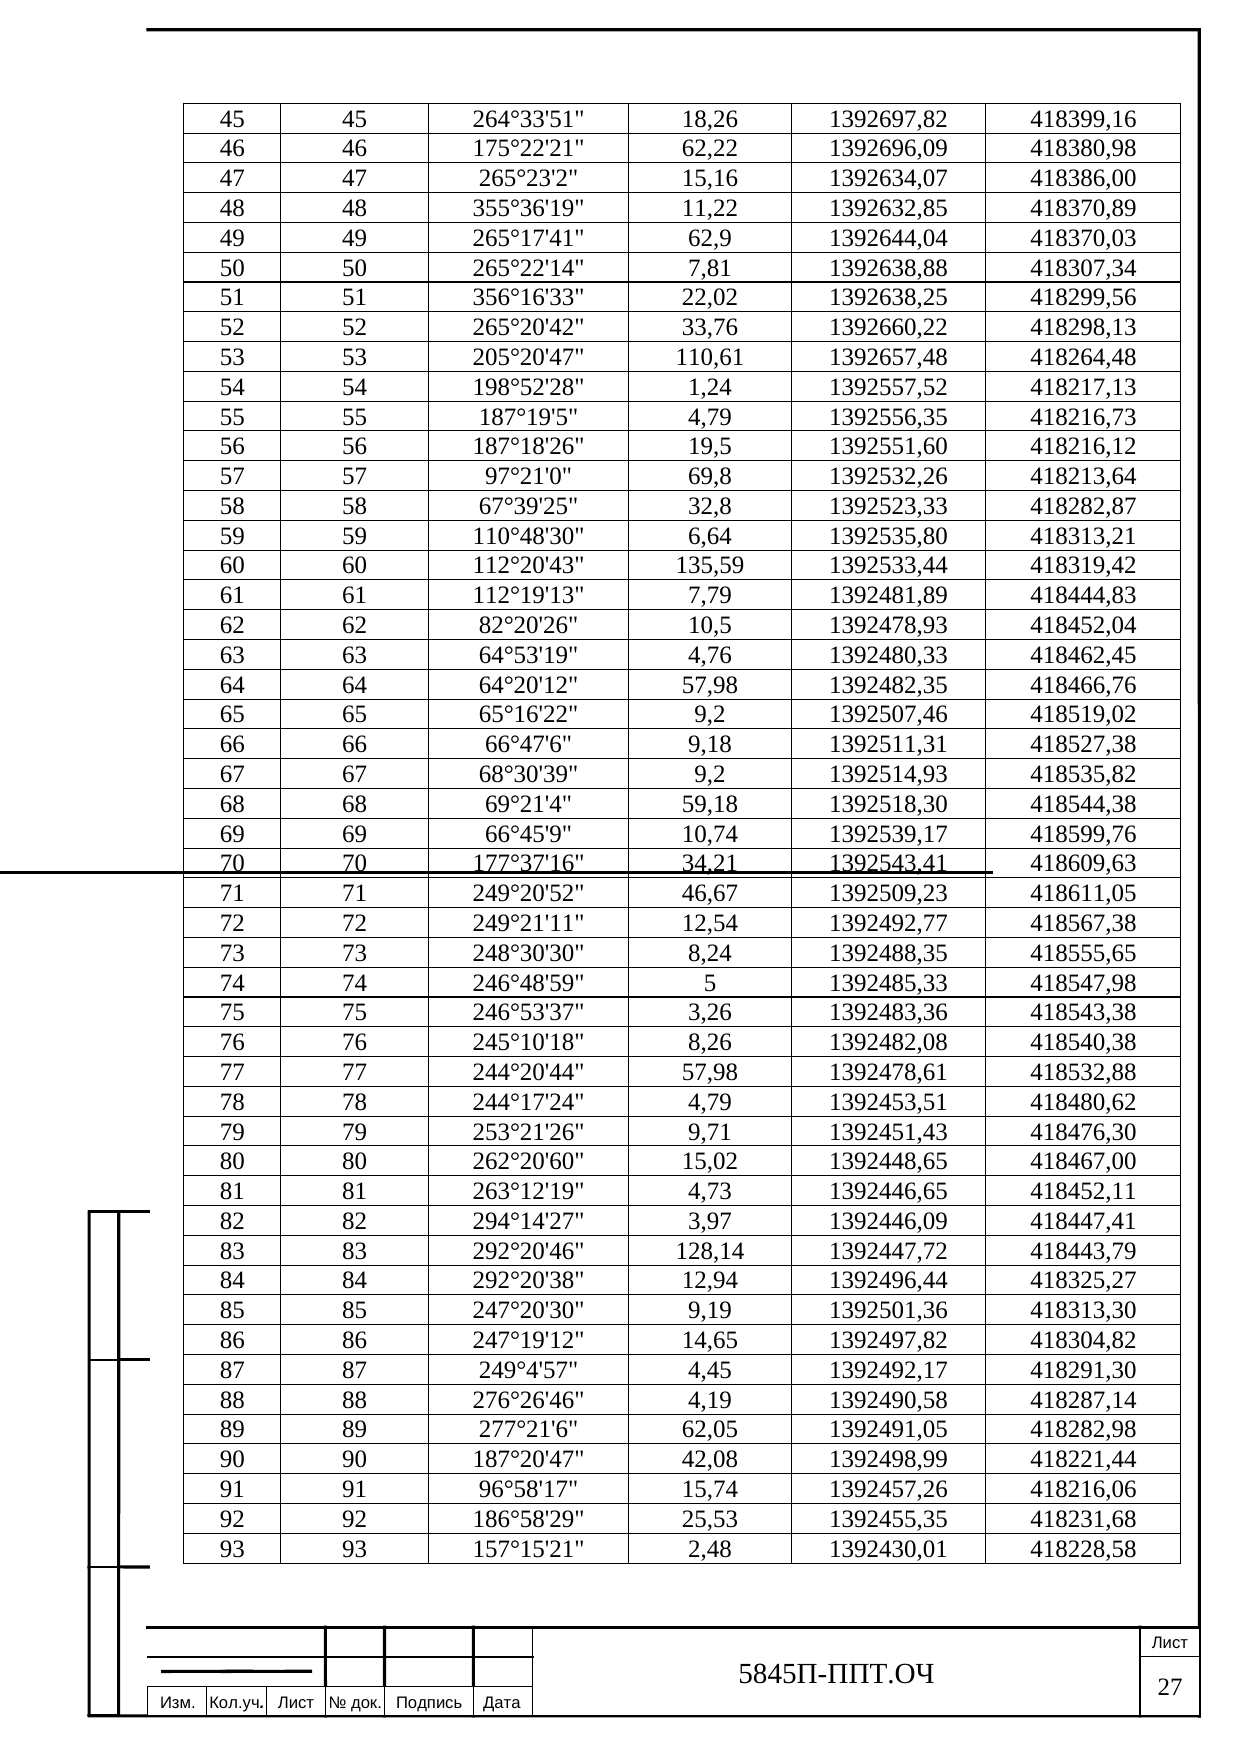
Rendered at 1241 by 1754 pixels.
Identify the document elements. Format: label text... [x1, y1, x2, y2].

table_cell 60 [281, 551, 428, 579]
table_cell 1392507,46 [792, 700, 985, 728]
table_cell 418467,00 [986, 1146, 1180, 1175]
table_cell 9,19 [629, 1295, 791, 1324]
table_cell 418282,87 [986, 491, 1180, 520]
table_cell 418519,02 [986, 700, 1180, 728]
table_cell 77 [184, 1057, 280, 1086]
table_cell 7,81 [629, 253, 791, 281]
table_cell 62,22 [629, 134, 791, 162]
table_cell 110,61 [629, 342, 791, 371]
table_cell 253°21'26" [429, 1117, 628, 1145]
table_cell 80 [281, 1146, 428, 1175]
table_cell 81 [281, 1176, 428, 1205]
table_cell 265°22'14" [429, 253, 628, 281]
table_cell 79 [281, 1117, 428, 1145]
table_cell 1392501,36 [792, 1295, 985, 1324]
table_cell 418452,11 [986, 1176, 1180, 1205]
table_cell 1392532,26 [792, 461, 985, 490]
table_cell 1392657,48 [792, 342, 985, 371]
table_cell 53 [281, 342, 428, 371]
table_cell 46 [184, 134, 280, 162]
table_cell 418298,13 [986, 312, 1180, 341]
table_cell 418221,44 [986, 1444, 1180, 1473]
table_cell 1392514,93 [792, 759, 985, 788]
table_cell 1392496,44 [792, 1266, 985, 1294]
table_cell 78 [281, 1087, 428, 1116]
table_cell 418313,21 [986, 521, 1180, 549]
table_cell 264°33'51" [429, 104, 628, 132]
table_cell 15,74 [629, 1474, 791, 1503]
table_cell 57,98 [629, 670, 791, 698]
table_cell 65 [184, 700, 280, 728]
table_cell 59 [184, 521, 280, 549]
table_cell 88 [184, 1385, 280, 1413]
table_cell 418282,98 [986, 1415, 1180, 1443]
table_cell 418611,05 [986, 878, 1180, 907]
table_cell 14,65 [629, 1325, 791, 1354]
table_cell 84 [184, 1266, 280, 1294]
table_cell 418304,82 [986, 1325, 1180, 1354]
table_cell 356°16'33" [429, 283, 628, 311]
table_cell 87 [281, 1355, 428, 1384]
table_cell 73 [281, 938, 428, 967]
table_cell 262°20'60" [429, 1146, 628, 1175]
table_cell 76 [281, 1027, 428, 1056]
table_cell 81 [184, 1176, 280, 1205]
table_cell 83 [184, 1236, 280, 1264]
table_cell 1392491,05 [792, 1415, 985, 1443]
table_cell 244°17'24" [429, 1087, 628, 1116]
table_cell 85 [184, 1295, 280, 1324]
table_cell 15,02 [629, 1146, 791, 1175]
table_cell 418452,04 [986, 610, 1180, 639]
table_cell 418609,63 [986, 849, 1180, 877]
table_cell 71 [281, 878, 428, 907]
table_cell 157°15'21" [429, 1534, 628, 1562]
table_cell 1392518,30 [792, 789, 985, 818]
table_cell 67 [184, 759, 280, 788]
table_cell 418370,03 [986, 223, 1180, 252]
table_cell 1392482,08 [792, 1027, 985, 1056]
table_cell 292°20'38" [429, 1266, 628, 1294]
table_cell 62 [281, 610, 428, 639]
table_cell 1392551,60 [792, 431, 985, 460]
table_cell 54 [281, 372, 428, 401]
table_cell 418543,38 [986, 998, 1180, 1026]
table_cell 64 [184, 670, 280, 698]
table_cell 59,18 [629, 789, 791, 818]
table_cell 56 [184, 431, 280, 460]
table_cell 1392556,35 [792, 402, 985, 430]
table_cell 1392430,01 [792, 1534, 985, 1562]
table_cell 91 [184, 1474, 280, 1503]
table_cell 56 [281, 431, 428, 460]
table_cell 277°21'6" [429, 1415, 628, 1443]
table_cell 58 [184, 491, 280, 520]
table_cell 57 [281, 461, 428, 490]
table_cell 68 [184, 789, 280, 818]
table_cell 9,18 [629, 729, 791, 758]
table_cell 1392492,17 [792, 1355, 985, 1384]
table_cell 5 [629, 968, 791, 996]
table_cell 55 [281, 402, 428, 430]
table_cell 69 [281, 819, 428, 847]
table_cell 69 [184, 819, 280, 847]
table_cell 198°52'28" [429, 372, 628, 401]
table_cell 418544,38 [986, 789, 1180, 818]
table_cell 50 [281, 253, 428, 281]
table_cell 418213,64 [986, 461, 1180, 490]
table_cell 418264,48 [986, 342, 1180, 371]
table_cell 418547,98 [986, 968, 1180, 996]
table_cell 80 [184, 1146, 280, 1175]
table_cell 418217,13 [986, 372, 1180, 401]
table_cell 418567,38 [986, 908, 1180, 937]
table_cell 265°23'2" [429, 163, 628, 192]
table_cell 276°26'46" [429, 1385, 628, 1413]
table_cell 4,45 [629, 1355, 791, 1384]
table_cell 1392638,25 [792, 283, 985, 311]
table_cell 110°48'30" [429, 521, 628, 549]
table_cell 64°53'19" [429, 640, 628, 669]
table_cell 1392535,80 [792, 521, 985, 549]
table_cell 187°19'5" [429, 402, 628, 430]
table_cell 1392509,23 [792, 878, 985, 907]
table_cell 62,9 [629, 223, 791, 252]
table_cell 59 [281, 521, 428, 549]
table_cell 69,8 [629, 461, 791, 490]
table_cell 418480,62 [986, 1087, 1180, 1116]
table_cell 1392492,77 [792, 908, 985, 937]
table_cell 86 [184, 1325, 280, 1354]
table_cell 52 [281, 312, 428, 341]
table_cell 1,24 [629, 372, 791, 401]
table_cell 10,5 [629, 610, 791, 639]
table_cell 247°20'30" [429, 1295, 628, 1324]
table_cell 418216,06 [986, 1474, 1180, 1503]
table_cell 78 [184, 1087, 280, 1116]
table_cell 45 [281, 104, 428, 132]
table_cell 1392497,82 [792, 1325, 985, 1354]
table_cell 245°10'18" [429, 1027, 628, 1056]
table_cell 9,2 [629, 759, 791, 788]
table_cell 84 [281, 1266, 428, 1294]
table_cell 418527,38 [986, 729, 1180, 758]
table_cell 418231,68 [986, 1504, 1180, 1533]
table_cell 87 [184, 1355, 280, 1384]
table_cell 418476,30 [986, 1117, 1180, 1145]
table_cell 418325,27 [986, 1266, 1180, 1294]
table_cell 135,59 [629, 551, 791, 579]
table_cell 187°18'26" [429, 431, 628, 460]
table_cell 265°20'42" [429, 312, 628, 341]
table_cell 418370,89 [986, 193, 1180, 222]
table_cell 51 [184, 283, 280, 311]
table_cell 1392457,26 [792, 1474, 985, 1503]
table_cell 63 [281, 640, 428, 669]
table_cell 6,64 [629, 521, 791, 549]
table_cell 12,94 [629, 1266, 791, 1294]
table_cell 75 [184, 998, 280, 1026]
table_cell 9,71 [629, 1117, 791, 1145]
table_cell 66°45'9" [429, 819, 628, 847]
table_cell 92 [281, 1504, 428, 1533]
table_cell 4,76 [629, 640, 791, 669]
table_cell 58 [281, 491, 428, 520]
table_cell 75 [281, 998, 428, 1026]
table_cell 66 [281, 729, 428, 758]
table_cell 1392638,88 [792, 253, 985, 281]
table_cell 72 [184, 908, 280, 937]
table_cell 418535,82 [986, 759, 1180, 788]
table_cell 74 [281, 968, 428, 996]
table_cell 418313,30 [986, 1295, 1180, 1324]
table_cell 57 [184, 461, 280, 490]
table_cell 9,2 [629, 700, 791, 728]
table_cell 177°37'16" [429, 849, 628, 877]
table_cell 97°21'0" [429, 461, 628, 490]
table_cell 7,79 [629, 580, 791, 609]
table_cell 3,26 [629, 998, 791, 1026]
table_cell 247°19'12" [429, 1325, 628, 1354]
table_cell 10,74 [629, 819, 791, 847]
table_cell 52 [184, 312, 280, 341]
table_cell 62 [184, 610, 280, 639]
table_cell 418466,76 [986, 670, 1180, 698]
table_cell 1392533,44 [792, 551, 985, 579]
table_cell 66 [184, 729, 280, 758]
table_cell 248°30'30" [429, 938, 628, 967]
table_cell 292°20'46" [429, 1236, 628, 1264]
table_cell 69°21'4" [429, 789, 628, 818]
table_cell 1392697,82 [792, 104, 985, 132]
table_cell 1392451,43 [792, 1117, 985, 1145]
table_cell 77 [281, 1057, 428, 1086]
table_cell 418307,34 [986, 253, 1180, 281]
table_cell 246°48'59" [429, 968, 628, 996]
table_cell 418287,14 [986, 1385, 1180, 1413]
table_cell 65°16'22" [429, 700, 628, 728]
table_cell 418444,83 [986, 580, 1180, 609]
table_cell 90 [281, 1444, 428, 1473]
table_cell 1392539,17 [792, 819, 985, 847]
table_cell 60 [184, 551, 280, 579]
table_cell 45 [184, 104, 280, 132]
table_cell 18,26 [629, 104, 791, 132]
table_cell 71 [184, 878, 280, 907]
table_cell 91 [281, 1474, 428, 1503]
table_cell 90 [184, 1444, 280, 1473]
table_cell 46,67 [629, 878, 791, 907]
table_cell 418462,45 [986, 640, 1180, 669]
table_cell 86 [281, 1325, 428, 1354]
table_cell 1392478,93 [792, 610, 985, 639]
table_cell 11,22 [629, 193, 791, 222]
table_cell 187°20'47" [429, 1444, 628, 1473]
table_cell 12,54 [629, 908, 791, 937]
table_cell 4,19 [629, 1385, 791, 1413]
table_cell 1392453,51 [792, 1087, 985, 1116]
table_cell 49 [184, 223, 280, 252]
table_cell 244°20'44" [429, 1057, 628, 1086]
table_cell 249°20'52" [429, 878, 628, 907]
table_cell 1392696,09 [792, 134, 985, 162]
table_cell 418599,76 [986, 819, 1180, 847]
table_cell 1392523,33 [792, 491, 985, 520]
table_cell 418532,88 [986, 1057, 1180, 1086]
table_cell 1392498,99 [792, 1444, 985, 1473]
table_cell 46 [281, 134, 428, 162]
table_cell 2,48 [629, 1534, 791, 1562]
table_cell 3,97 [629, 1206, 791, 1235]
table_cell 418299,56 [986, 283, 1180, 311]
table_cell 82°20'26" [429, 610, 628, 639]
table_cell 418291,30 [986, 1355, 1180, 1384]
table_cell 418216,73 [986, 402, 1180, 430]
table_cell 418319,42 [986, 551, 1180, 579]
table_cell 96°58'17" [429, 1474, 628, 1503]
table_cell 1392481,89 [792, 580, 985, 609]
table_cell 1392632,85 [792, 193, 985, 222]
table_cell 1392447,72 [792, 1236, 985, 1264]
table_cell 48 [281, 193, 428, 222]
table_cell 1392634,07 [792, 163, 985, 192]
table_cell 175°22'21" [429, 134, 628, 162]
table_cell 68 [281, 789, 428, 818]
table_cell 51 [281, 283, 428, 311]
table_cell 73 [184, 938, 280, 967]
table_cell 186°58'29" [429, 1504, 628, 1533]
table_cell 4,79 [629, 402, 791, 430]
table_cell 53 [184, 342, 280, 371]
table_cell 54 [184, 372, 280, 401]
table_cell 1392511,31 [792, 729, 985, 758]
table_cell 82 [281, 1206, 428, 1235]
table_cell 1392483,36 [792, 998, 985, 1026]
table_cell 42,08 [629, 1444, 791, 1473]
table_cell 4,79 [629, 1087, 791, 1116]
table_cell 62,05 [629, 1415, 791, 1443]
table_cell 265°17'41" [429, 223, 628, 252]
table_cell 19,5 [629, 431, 791, 460]
table_cell 1392480,33 [792, 640, 985, 669]
table_cell 67 [281, 759, 428, 788]
table_cell 249°21'11" [429, 908, 628, 937]
table_cell 1392448,65 [792, 1146, 985, 1175]
table_cell 79 [184, 1117, 280, 1145]
table_cell 25,53 [629, 1504, 791, 1533]
table_cell 47 [184, 163, 280, 192]
table_cell 1392557,52 [792, 372, 985, 401]
table_cell 418555,65 [986, 938, 1180, 967]
table_cell 65 [281, 700, 428, 728]
table_cell 418447,41 [986, 1206, 1180, 1235]
table_cell 112°20'43" [429, 551, 628, 579]
table_cell 85 [281, 1295, 428, 1324]
table_cell 263°12'19" [429, 1176, 628, 1205]
table_cell 83 [281, 1236, 428, 1264]
table_cell 1392660,22 [792, 312, 985, 341]
table_cell 33,76 [629, 312, 791, 341]
table_cell 57,98 [629, 1057, 791, 1086]
table_cell 49 [281, 223, 428, 252]
table_cell 15,16 [629, 163, 791, 192]
table_cell 47 [281, 163, 428, 192]
table_cell 68°30'39" [429, 759, 628, 788]
table_cell 88 [281, 1385, 428, 1413]
table_cell 70 [281, 849, 428, 877]
table_cell 1392446,65 [792, 1176, 985, 1205]
table_cell 1392488,35 [792, 938, 985, 967]
table_cell 1392482,35 [792, 670, 985, 698]
table_cell 294°14'27" [429, 1206, 628, 1235]
table_cell 1392485,33 [792, 968, 985, 996]
table_cell 418216,12 [986, 431, 1180, 460]
table_cell 4,73 [629, 1176, 791, 1205]
table_cell 418443,79 [986, 1236, 1180, 1264]
table_cell 82 [184, 1206, 280, 1235]
table_cell 246°53'37" [429, 998, 628, 1026]
table_cell 34,21 [629, 849, 791, 877]
table_cell 61 [184, 580, 280, 609]
table_cell 55 [184, 402, 280, 430]
table_cell 48 [184, 193, 280, 222]
table_cell 112°19'13" [429, 580, 628, 609]
table_cell 22,02 [629, 283, 791, 311]
table_cell 50 [184, 253, 280, 281]
table_cell 418386,00 [986, 163, 1180, 192]
table_cell 1392455,35 [792, 1504, 985, 1533]
table_cell 93 [281, 1534, 428, 1562]
table_cell 89 [281, 1415, 428, 1443]
table_cell 64°20'12" [429, 670, 628, 698]
table_cell 63 [184, 640, 280, 669]
table_cell 66°47'6" [429, 729, 628, 758]
table_cell 61 [281, 580, 428, 609]
table_cell 1392543,41 [792, 849, 985, 877]
table_cell 205°20'47" [429, 342, 628, 371]
table_cell 1392644,04 [792, 223, 985, 252]
table_cell 89 [184, 1415, 280, 1443]
table_cell 64 [281, 670, 428, 698]
table_cell 8,24 [629, 938, 791, 967]
table_cell 128,14 [629, 1236, 791, 1264]
table_cell 355°36'19" [429, 193, 628, 222]
table_cell 70 [184, 849, 280, 877]
table_cell 1392490,58 [792, 1385, 985, 1413]
table_cell 8,26 [629, 1027, 791, 1056]
table_cell 76 [184, 1027, 280, 1056]
table_cell 249°4'57" [429, 1355, 628, 1384]
table_cell 92 [184, 1504, 280, 1533]
table_cell 74 [184, 968, 280, 996]
table_cell 1392478,61 [792, 1057, 985, 1086]
table_cell 418380,98 [986, 134, 1180, 162]
table_cell 67°39'25" [429, 491, 628, 520]
table_cell 72 [281, 908, 428, 937]
table_cell 1392446,09 [792, 1206, 985, 1235]
table_cell 418540,38 [986, 1027, 1180, 1056]
table_cell 32,8 [629, 491, 791, 520]
table_cell 93 [184, 1534, 280, 1562]
table_cell 418399,16 [986, 104, 1180, 132]
table_cell 418228,58 [986, 1534, 1180, 1562]
